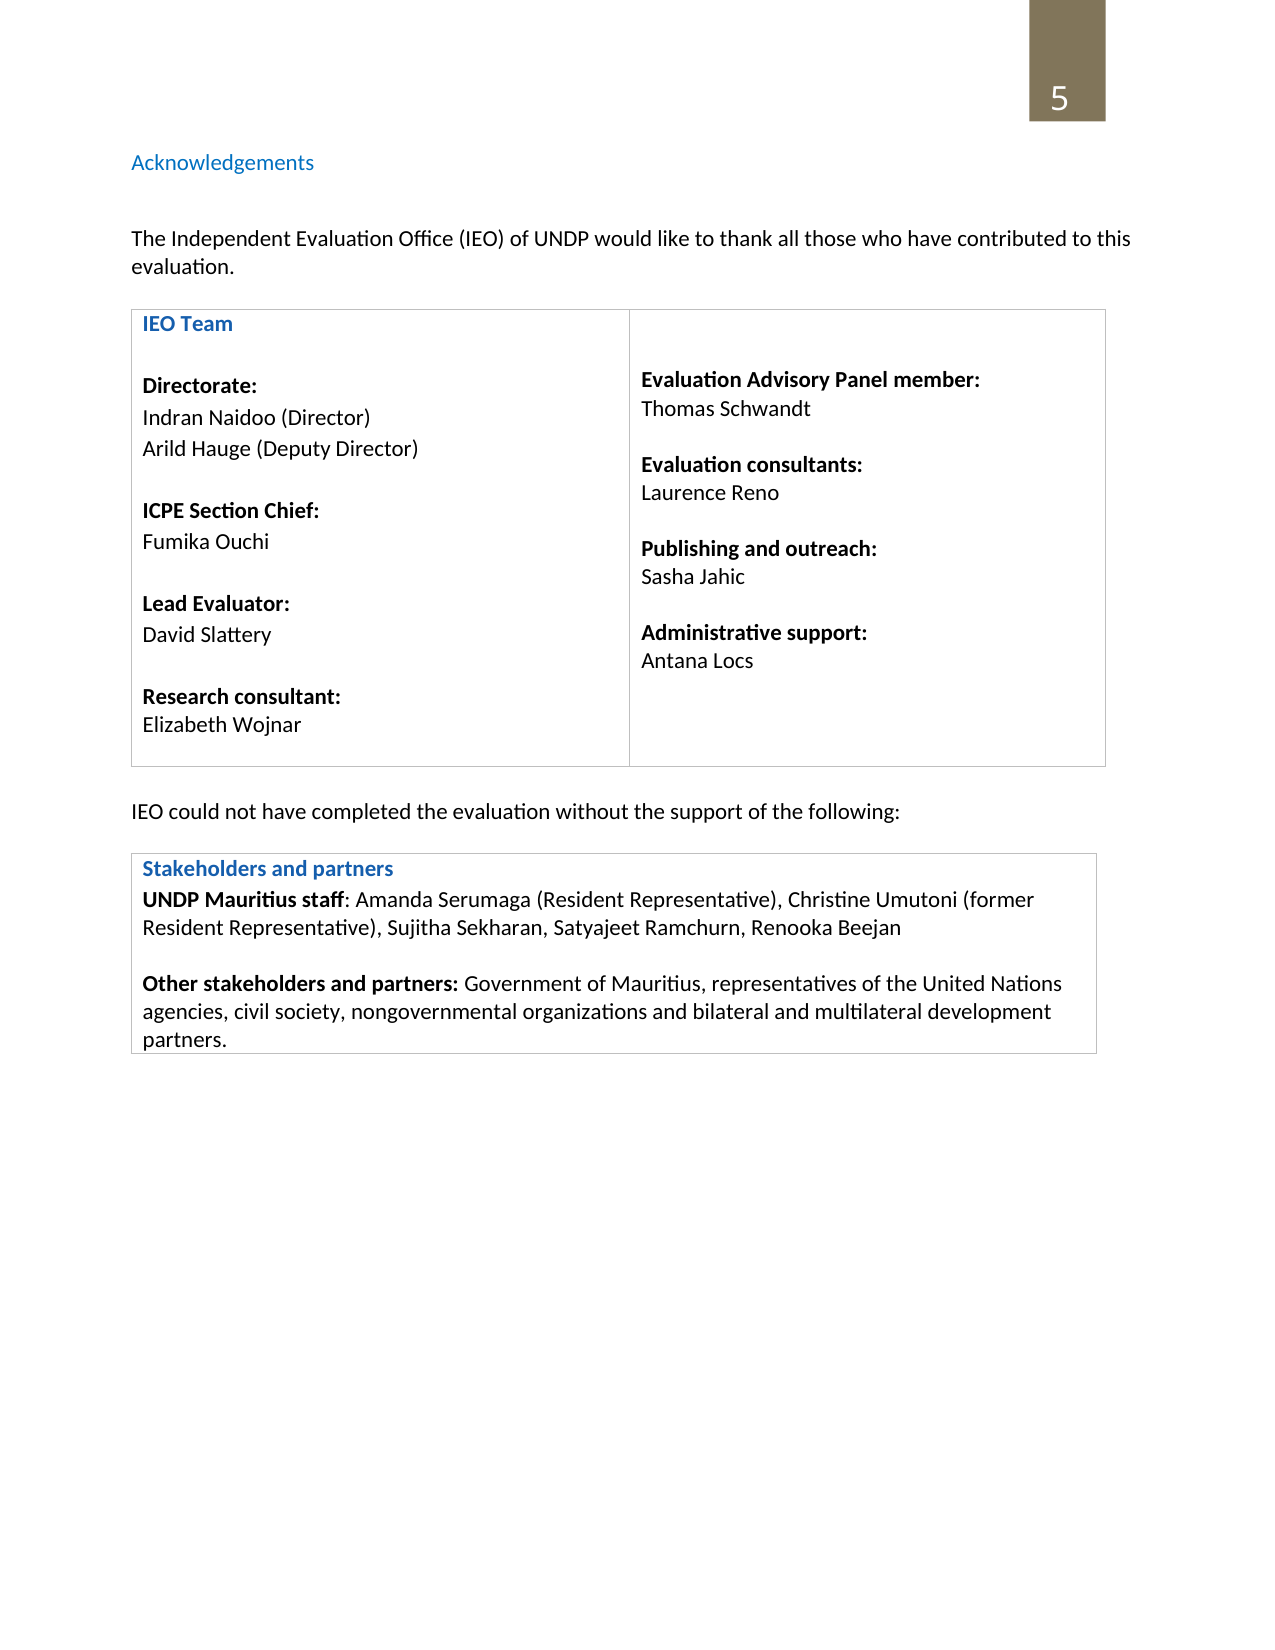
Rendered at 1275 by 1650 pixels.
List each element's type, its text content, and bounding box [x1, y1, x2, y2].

table_header Evaluation Advisory Panel member: Thomas Schwandt Evaluation consultants: Laurence Reno Publishing and outreach: Sasha Jahic Administrative support: Antana Locs [630, 310, 1105, 766]
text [131, 148, 1144, 176]
text The Independent Evaluation Office (IEO) of UNDP would like to thank all those who have contributed to this evaluation. [131, 224, 1144, 281]
text IEO could not have completed the evaluation without the support of the following: [131, 797, 1144, 825]
table_header IEO Team Directorate: Indran Naidoo (Director) Arild Hauge (Deputy Director) ICPE Section Chief: Fumika Ouchi Lead Evaluator: David Slattery Research consultant: Elizabeth Wojnar [132, 310, 629, 766]
table_header Stakeholders and partners UNDP Mauritius staff: Amanda Serumaga (Resident Representative), Christine Umutoni (former Resident Representative), Sujitha Sekharan, Satyajeet Ramchurn, Renooka Beejan Other stakeholders and partners: Government of Mauritius, representatives of the United Nations agencies, civil society, nongovernmental organizations and bilateral and multilateral development partners. [132, 854, 1096, 1053]
